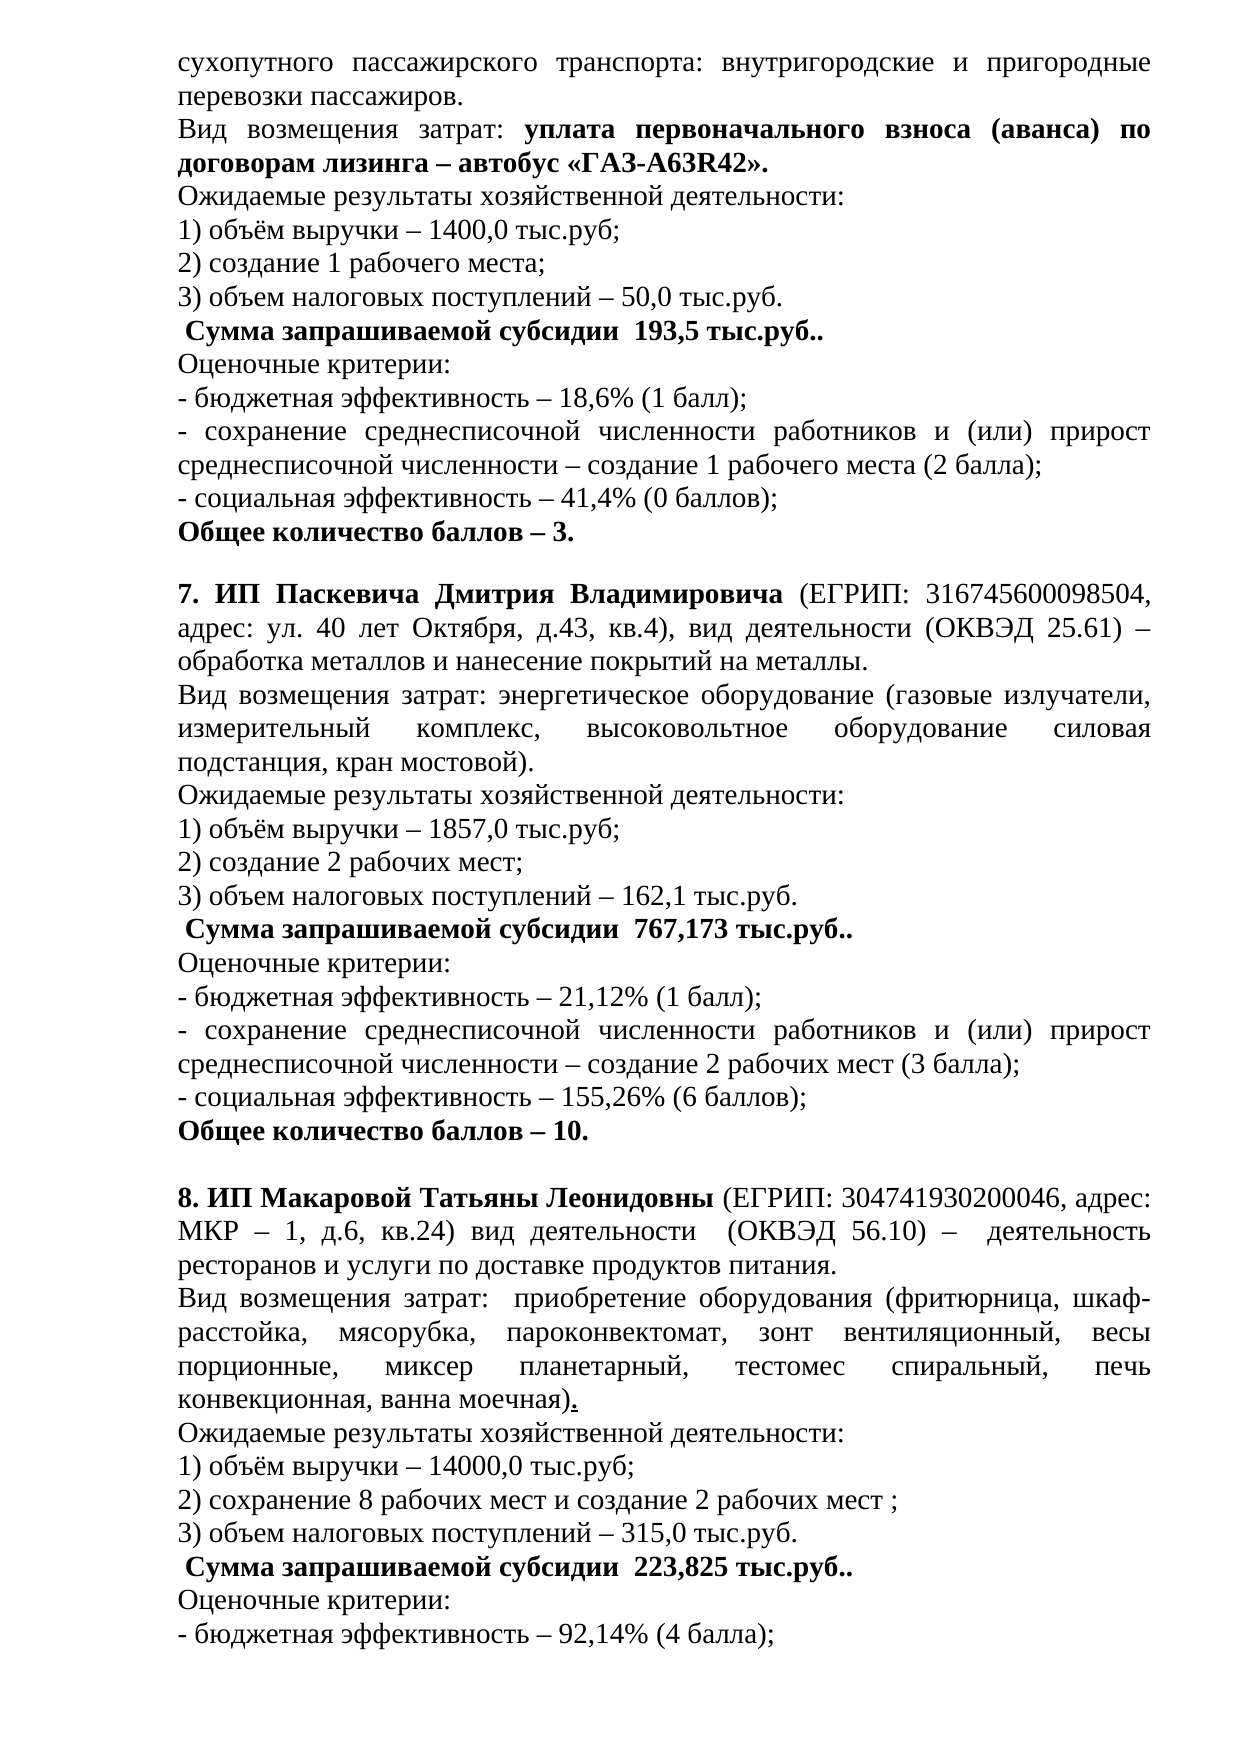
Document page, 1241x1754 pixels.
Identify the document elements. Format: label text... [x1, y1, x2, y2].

text - социальная эффективность – 155,26% (6 баллов); [177, 1079, 1152, 1113]
text Общее количество баллов – 3. [177, 514, 1152, 547]
text Сумма запрашиваемой субсидии 193,5 тыс.руб.. [177, 313, 1152, 346]
text Вид возмещения затрат: энергетическое оборудование (газовые излучатели, измерительный комплекс, высоковольтное оборудование силовая подстанция, кран мостовой). [177, 677, 1152, 777]
text Оценочные критерии: [177, 346, 1152, 380]
text 2) сохранение 8 рабочих мест и создание 2 рабочих мест ; [177, 1482, 1152, 1515]
text 8. ИП Макаровой Татьяны Леонидовны (ЕГРИП: 304741930200046, адрес: МКР – 1, д.6, кв.24) вид деятельности (ОКВЭД 56.10) – деятельность ресторанов и услуги по доставке продуктов питания. [177, 1180, 1152, 1281]
text Ожидаемые результаты хозяйственной деятельности: [177, 178, 1152, 212]
text Вид возмещения затрат: приобретение оборудования (фритюрница, шкаф-расстойка, мясорубка, пароконвектомат, зонт вентиляционный, весы порционные, миксер планетарный, тестомес спиральный, печь конвекционная, ванна моечная). [177, 1281, 1152, 1415]
text - сохранение среднесписочной численности работников и (или) прирост среднесписочной численности – создание 2 рабочих мест (3 балла); [177, 1012, 1152, 1079]
text Общее количество баллов – 10. [177, 1113, 1152, 1146]
text 1) объём выручки – 1857,0 тыс.руб; [177, 811, 1152, 844]
text Ожидаемые результаты хозяйственной деятельности: [177, 777, 1152, 811]
text Сумма запрашиваемой субсидии 767,173 тыс.руб.. [177, 912, 1152, 945]
text 3) объем налоговых поступлений – 315,0 тыс.руб. [177, 1515, 1152, 1549]
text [177, 44, 1152, 111]
text - бюджетная эффективность – 21,12% (1 балл); [177, 979, 1152, 1012]
text - социальная эффективность – 41,4% (0 баллов); [177, 480, 1152, 514]
text 3) объем налоговых поступлений – 50,0 тыс.руб. [177, 279, 1152, 313]
text 2) создание 1 рабочего места; [177, 246, 1152, 279]
text - бюджетная эффективность – 92,14% (4 балла); [177, 1616, 1152, 1649]
text - бюджетная эффективность – 18,6% (1 балл); [177, 380, 1152, 413]
text 2) создание 2 рабочих мест; [177, 844, 1152, 878]
text Ожидаемые результаты хозяйственной деятельности: [177, 1415, 1152, 1448]
text - сохранение среднесписочной численности работников и (или) прирост среднесписочной численности – создание 1 рабочего места (2 балла); [177, 413, 1152, 480]
text Оценочные критерии: [177, 945, 1152, 979]
text Оценочные критерии: [177, 1582, 1152, 1616]
text 7. ИП Паскевича Дмитрия Владимировича (ЕГРИП: 316745600098504, адрес: ул. 40 лет Октября, д.43, кв.4), вид деятельности (ОКВЭД 25.61) – обработка металлов и нанесение покрытий на металлы. [177, 576, 1152, 677]
text Сумма запрашиваемой субсидии 223,825 тыс.руб.. [177, 1549, 1152, 1582]
text 1) объём выручки – 1400,0 тыс.руб; [177, 212, 1152, 246]
text 1) объём выручки – 14000,0 тыс.руб; [177, 1448, 1152, 1482]
text Вид возмещения затрат: уплата первоначального взноса (аванса) по договорам лизинга – автобус «ГАЗ-А63R42». [177, 111, 1152, 178]
text 3) объем налоговых поступлений – 162,1 тыс.руб. [177, 878, 1152, 912]
